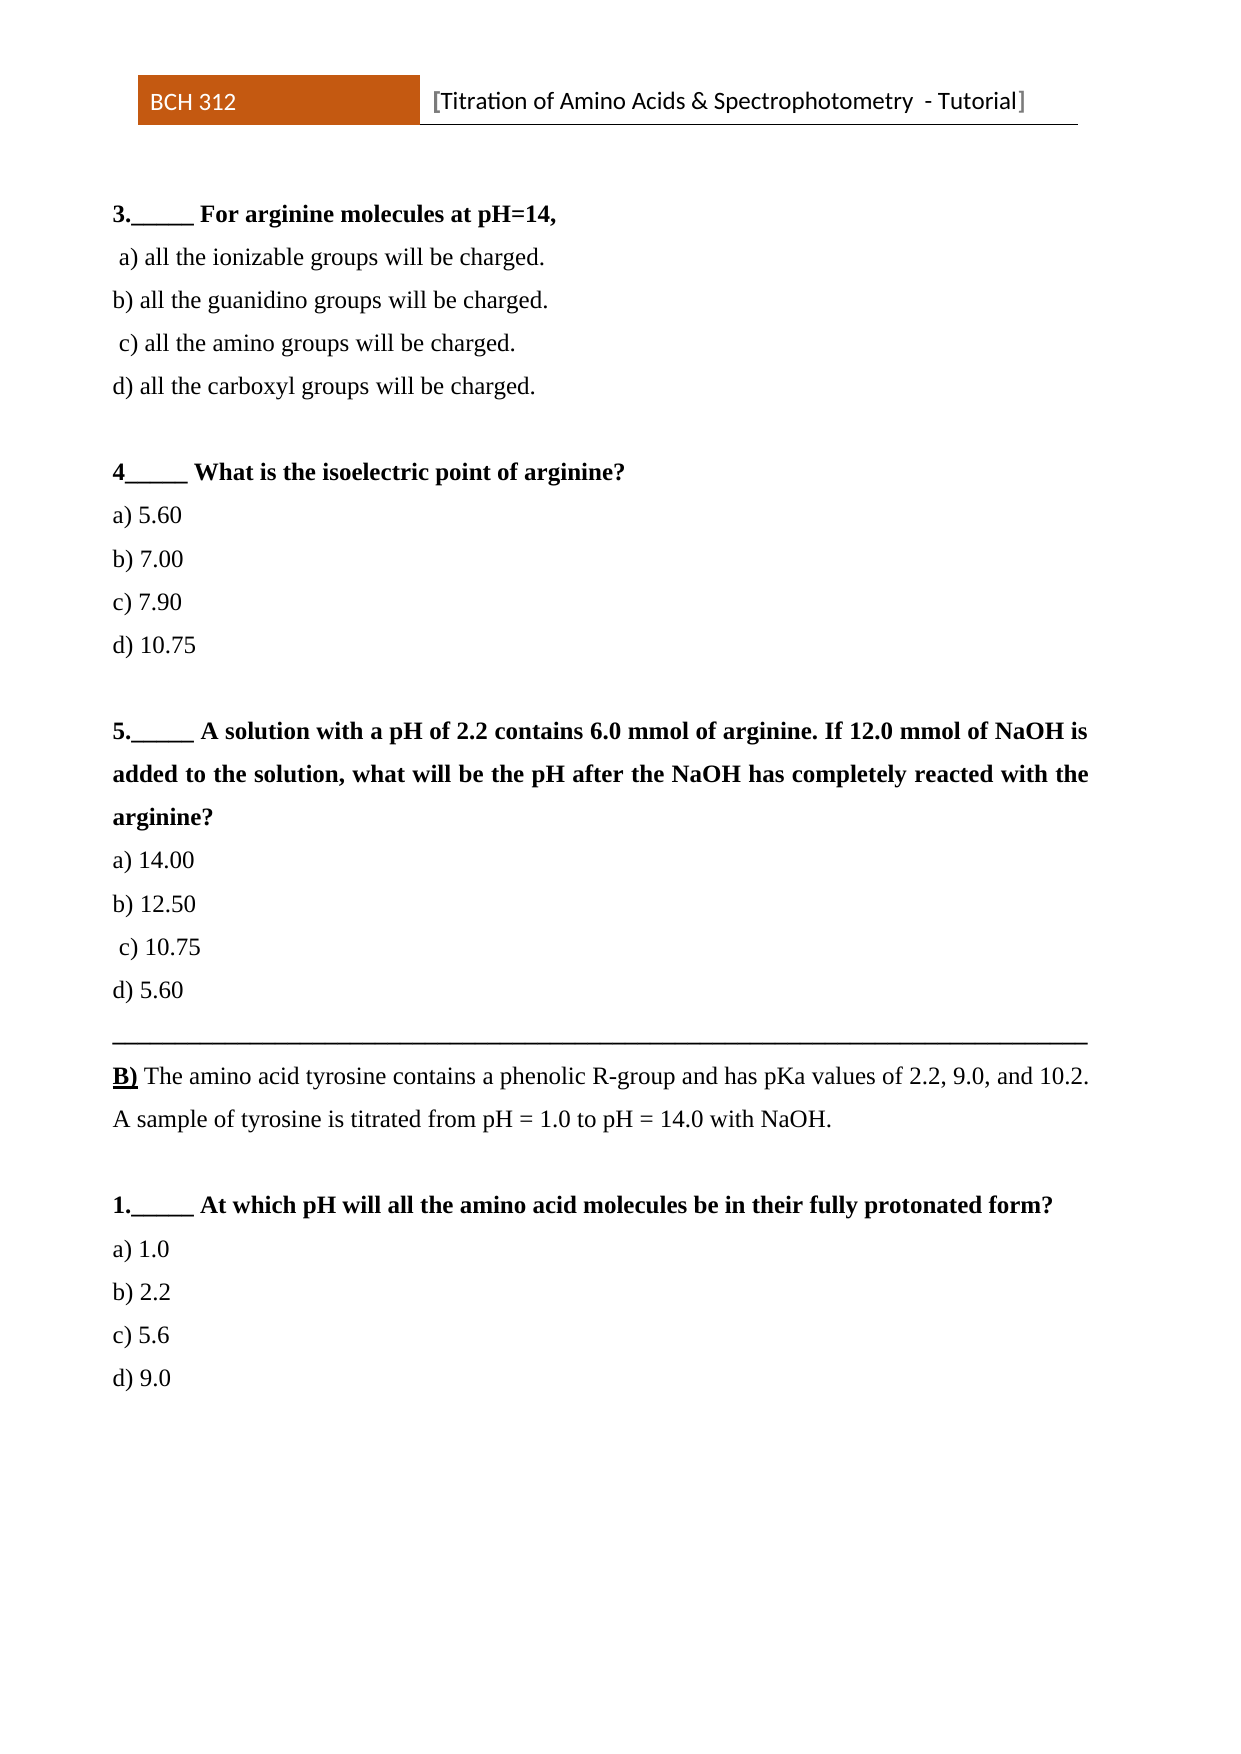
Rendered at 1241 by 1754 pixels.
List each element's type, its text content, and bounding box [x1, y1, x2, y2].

list c) 10.75 [112, 932, 1090, 961]
list c) 5.6 [112, 1320, 1090, 1349]
list b) 12.50 [112, 889, 1090, 917]
list 1._____ At which pH will all the amino acid molecules be in their fully protonated form? [112, 1191, 1090, 1219]
list a) 1.0 [112, 1234, 1090, 1262]
list a) 14.00 [112, 846, 1090, 874]
list b) 7.00 [112, 544, 1090, 572]
list 5._____ A solution with a pH of 2.2 contains 6.0 mmol of arginine. If 12.0 mmol of NaOH is added to the solution, what will be the pH after the NaOH has completely reacted with the arginine? [112, 716, 1090, 831]
list d) 10.75 [112, 630, 1090, 659]
list c) all the amino groups will be charged. [112, 328, 1090, 357]
list 4_____ What is the isoelectric point of arginine? [112, 457, 1090, 486]
list d) all the carboxyl groups will be charged. [112, 371, 1090, 400]
list a) 5.60 [112, 501, 1090, 529]
list c) 7.90 [112, 587, 1090, 616]
list b) 2.2 [112, 1277, 1090, 1306]
list b) all the guanidino groups will be charged. [112, 285, 1090, 314]
list B) The amino acid tyrosine contains a phenolic R-group and has pKa values of 2.2, 9.0, and 10.2. A sample of tyrosine is titrated from pH = 1.0 to pH = 14.0 with NaOH. [112, 1061, 1090, 1133]
list d) 5.60 [112, 975, 1090, 1004]
list ______________________________________________________________________________ [112, 1018, 1090, 1047]
list 3._____ For arginine molecules at pH=14, [112, 199, 1090, 227]
list a) all the ionizable groups will be charged. [112, 242, 1090, 271]
list d) 9.0 [112, 1363, 1090, 1392]
